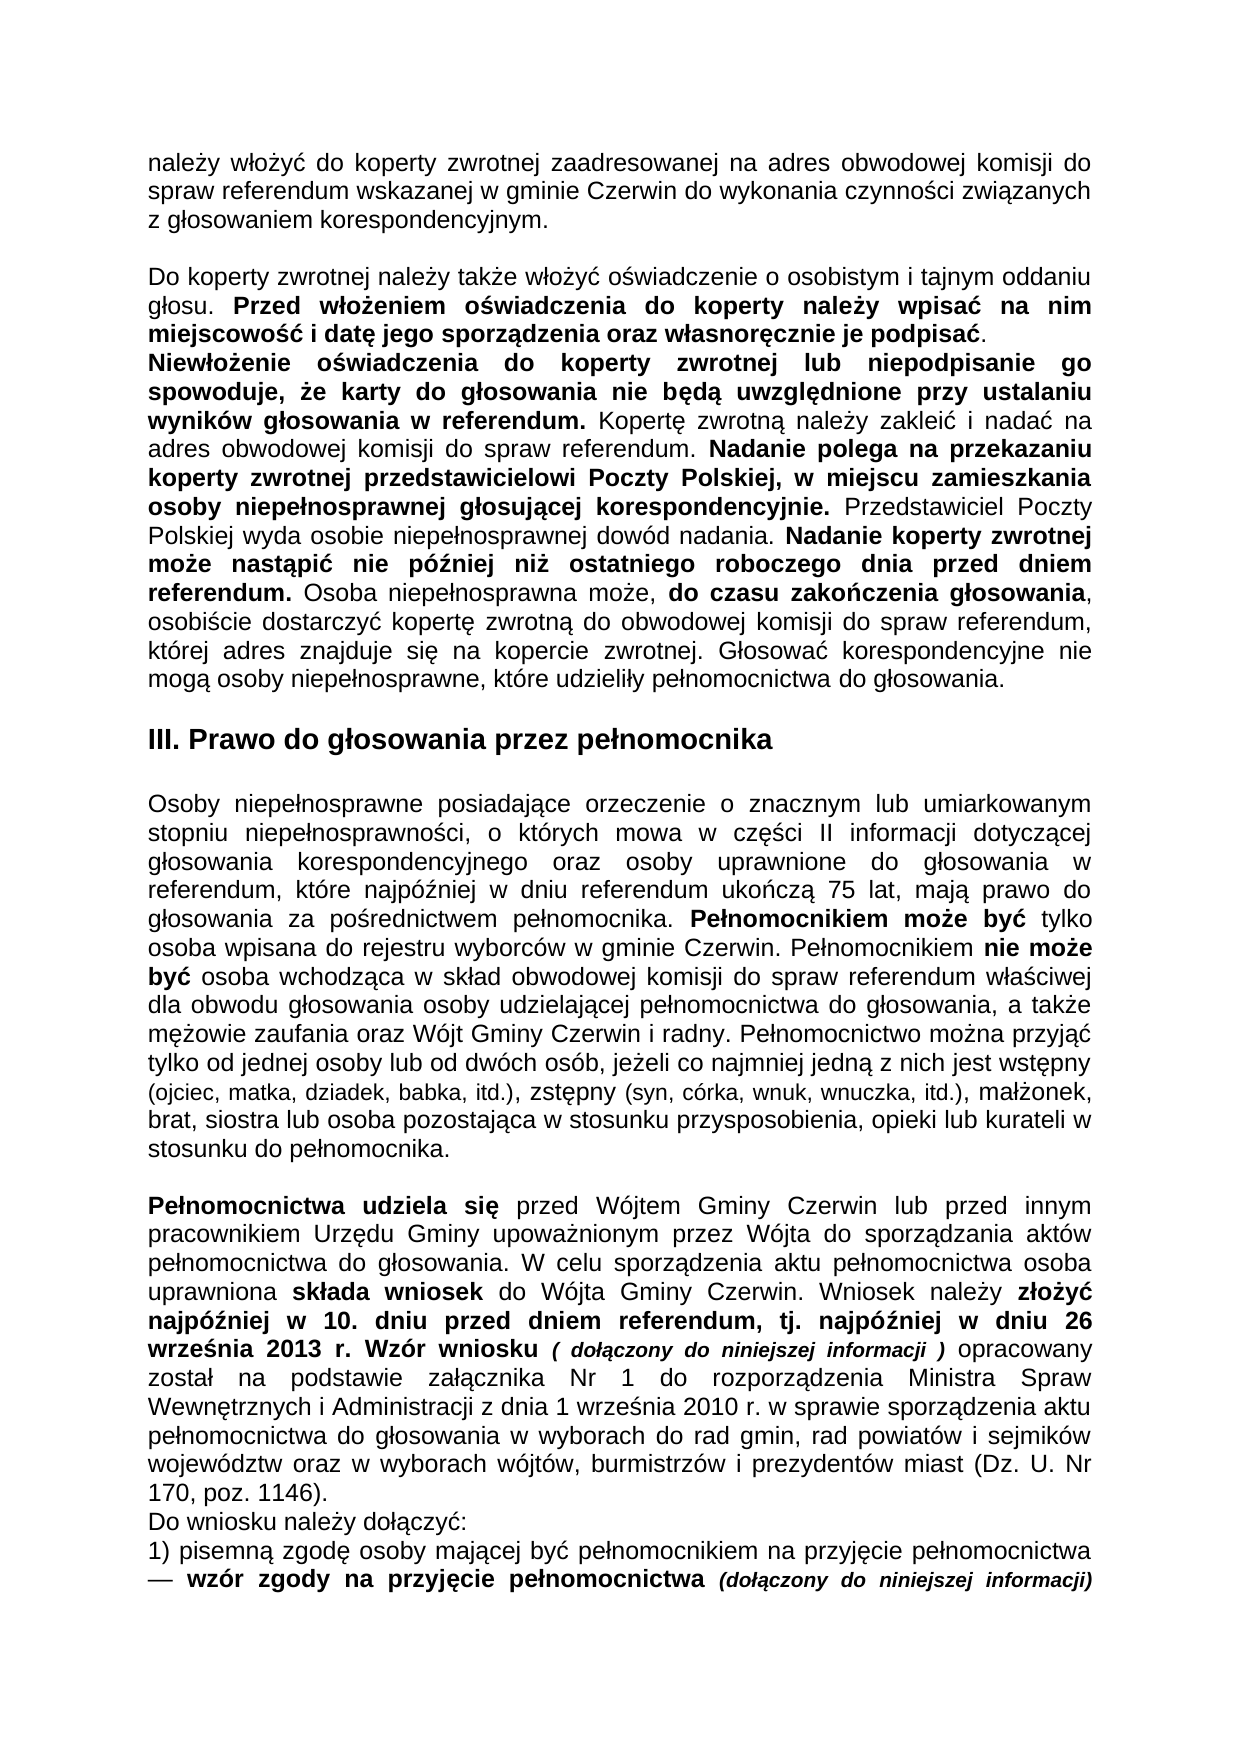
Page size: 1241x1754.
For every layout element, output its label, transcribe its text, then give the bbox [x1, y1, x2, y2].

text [148, 148, 1093, 234]
text Niewłożenie oświadczenia do koperty zwrotnej lub niepodpisanie go spowoduje, że karty do głosowania nie będą uwzględnione przy ustalaniu wyników głosowania w referendum. Kopertę zwrotną należy zakleić i nadać na adres obwodowej komisji do spraw referendum. Nadanie polega na przekazaniu koperty zwrotnej przedstawicielowi Poczty Polskiej, w miejscu zamieszkania osoby niepełnosprawnej głosującej korespondencyjnie. Przedstawiciel Poczty Polskiej wyda osobie niepełnosprawnej dowód nadania. Nadanie koperty zwrotnej może nastąpić nie później niż ostatniego roboczego dnia przed dniem referendum. Osoba niepełnosprawna może, do czasu zakończenia głosowania, osobiście dostarczyć kopertę zwrotną do obwodowej komisji do spraw referendum, której adres znajduje się na kopercie zwrotnej. Głosować korespondencyjne nie mogą osoby niepełnosprawne, które udzieliły pełnomocnictwa do głosowania. [148, 348, 1093, 693]
text Pełnomocnictwa udziela się przed Wójtem Gminy Czerwin lub przed innym pracownikiem Urzędu Gminy upoważnionym przez Wójta do sporządzania aktów pełnomocnictwa do głosowania. W celu sporządzenia aktu pełnomocnictwa osoba uprawniona składa wniosek do Wójta Gminy Czerwin. Wniosek należy złożyć najpóźniej w 10. dniu przed dniem referendum, tj. najpóźniej w dniu 26 września 2013 r. Wzór wniosku ( dołączony do niniejszej informacji ) opracowany został na podstawie załącznika Nr 1 do rozporządzenia Ministra Spraw Wewnętrznych i Administracji z dnia 1 września 2010 r. w sprawie sporządzenia aktu pełnomocnictwa do głosowania w wyborach do rad gmin, rad powiatów i sejmików województw oraz w wyborach wójtów, burmistrzów i prezydentów miast (Dz. U. Nr 170, poz. 1146). [148, 1191, 1093, 1507]
text Do wniosku należy dołączyć: [148, 1507, 1093, 1536]
text III. Prawo do głosowania przez pełnomocnika [148, 722, 1093, 755]
text Do koperty zwrotnej należy także włożyć oświadczenie o osobistym i tajnym oddaniu głosu. Przed włożeniem oświadczenia do koperty należy wpisać na nim miejscowość i datę jego sporządzenia oraz własnoręcznie je podpisać. [148, 262, 1093, 348]
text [148, 1536, 1093, 1593]
text Osoby niepełnosprawne posiadające orzeczenie o znacznym lub umiarkowanym stopniu niepełnosprawności, o których mowa w części II informacji dotyczącej głosowania korespondencyjnego oraz osoby uprawnione do głosowania w referendum, które najpóźniej w dniu referendum ukończą 75 lat, mają prawo do głosowania za pośrednictwem pełnomocnika. Pełnomocnikiem może być tylko osoba wpisana do rejestru wyborców w gminie Czerwin. Pełnomocnikiem nie może być osoba wchodząca w skład obwodowej komisji do spraw referendum właściwej dla obwodu głosowania osoby udzielającej pełnomocnictwa do głosowania, a także mężowie zaufania oraz Wójt Gminy Czerwin i radny. Pełnomocnictwo można przyjąć tylko od jednej osoby lub od dwóch osób, jeżeli co najmniej jedną z nich jest wstępny (ojciec, matka, dziadek, babka, itd.), zstępny (syn, córka, wnuk, wnuczka, itd.), małżonek, brat, siostra lub osoba pozostająca w stosunku przysposobienia, opieki lub kurateli w stosunku do pełnomocnika. [148, 789, 1093, 1163]
